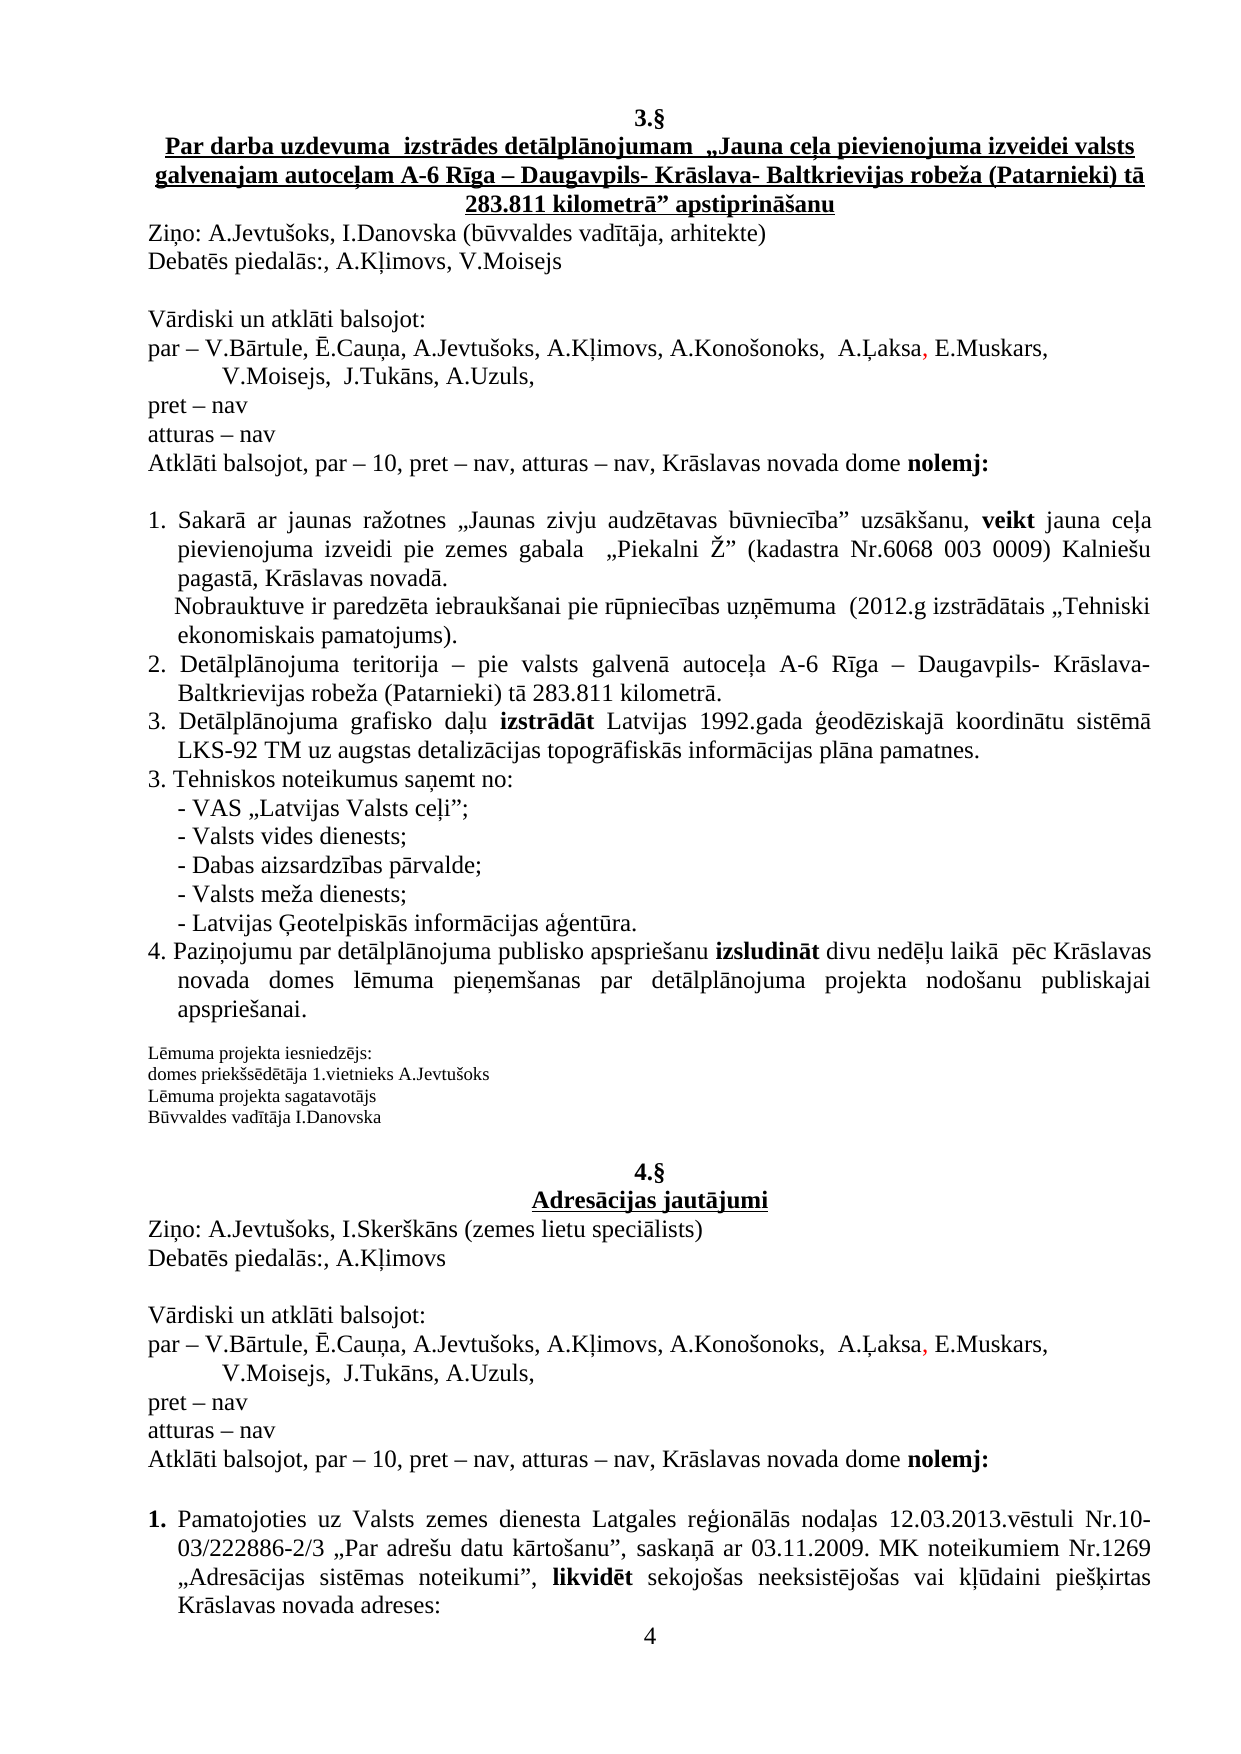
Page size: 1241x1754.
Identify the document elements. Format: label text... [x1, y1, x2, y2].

text 3.§ [148, 103, 1152, 131]
text 1. Pamatojoties uz Valsts zemes dienesta Latgales reģionālās nodaļas 12.03.2013.vēstuli Nr.10-03/222886-2/3 „Par adrešu datu kārtošanu”, saskaņā ar 03.11.2009. MK noteikumiem Nr.1269 „Adresācijas sistēmas noteikumi”, likvidēt sekojošas neeksistējošas vai kļūdaini piešķirtas Krāslavas novada adreses: [148, 1504, 1152, 1619]
text 4. Paziņojumu par detālplānojuma publisko apspriešanu izsludināt divu nedēļu laikā pēc Krāslavas novada domes lēmuma pieņemšanas par detālplānojuma projekta nodošanu publiskajai apspriešanai. [148, 936, 1152, 1023]
text Vārdiski un atklāti balsojot: [148, 1301, 1152, 1329]
text atturas – nav [148, 1416, 1152, 1444]
text Debatēs piedalās:, A.Kļimovs [148, 1243, 1152, 1272]
text Ziņo: A.Jevtušoks, I.Danovska (būvvaldes vadītāja, arhitekte) [148, 218, 1152, 246]
text Lēmuma projekta iesniedzējs: [148, 1042, 1152, 1063]
text - VAS „Latvijas Valsts ceļi”; [177, 793, 1152, 821]
text Atklāti balsojot, par – 10, pret – nav, atturas – nav, Krāslavas novada dome nolemj: [148, 448, 1152, 476]
text 3. Detālplānojuma grafisko daļu izstrādāt Latvijas 1992.gada ģeodēziskajā koordinātu sistēmā LKS-92 TM uz augstas detalizācijas topogrāfiskās informācijas plāna pamatnes. [148, 706, 1152, 764]
text Būvvaldes vadītāja I.Danovska [148, 1106, 1152, 1128]
text 3. Tehniskos noteikumus saņemt no: [148, 764, 1152, 793]
text Par darba uzdevuma izstrādes detālplānojumam „Jauna ceļa pievienojuma izveidei valsts galvenajam autoceļam A-6 Rīga – Daugavpils- Krāslava- Baltkrievijas robeža (Patarnieki) tā 283.811 kilometrā” apstiprināšanu [148, 131, 1152, 218]
text pret – nav [148, 390, 1152, 419]
text 2. Detālplānojuma teritorija – pie valsts galvenā autoceļa A-6 Rīga – Daugavpils- Krāslava- Baltkrievijas robeža (Patarnieki) tā 283.811 kilometrā. [148, 649, 1152, 706]
text Lēmuma projekta sagatavotājs [148, 1085, 1152, 1106]
text par – V.Bārtule, Ē.Cauņa, A.Jevtušoks, A.Kļimovs, A.Konošonoks, A.Ļaksa, E.Muskars, V.Moisejs, J.Tukāns, A.Uzuls, [148, 1329, 1152, 1387]
text pret – nav [148, 1387, 1152, 1416]
text Nobrauktuve ir paredzēta iebraukšanai pie rūpniecības uzņēmuma (2012.g izstrādātais „Tehniski ekonomiskais pamatojums). [148, 591, 1152, 649]
text Vārdiski un atklāti balsojot: [148, 304, 1152, 333]
text Atklāti balsojot, par – 10, pret – nav, atturas – nav, Krāslavas novada dome nolemj: [148, 1444, 1152, 1473]
text 4.§ [148, 1157, 1152, 1186]
text atturas – nav [148, 419, 1152, 448]
text - Dabas aizsardzības pārvalde; [177, 850, 1152, 879]
text - Latvijas Ģeotelpiskās informācijas aģentūra. [177, 908, 1152, 936]
text Ziņo: A.Jevtušoks, I.Skerškāns (zemes lietu speciālists) [148, 1214, 1152, 1243]
text Debatēs piedalās:, A.Kļimovs, V.Moisejs [148, 246, 1152, 275]
text Adresācijas jautājumi [148, 1186, 1152, 1214]
text 1. Sakarā ar jaunas ražotnes „Jaunas zivju audzētavas būvniecība” uzsākšanu, veikt jauna ceļa pievienojuma izveidi pie zemes gabala „Piekalni Ž” (kadastra Nr.6068 003 0009) Kalniešu pagastā, Krāslavas novadā. [148, 505, 1152, 591]
text - Valsts meža dienests; [177, 879, 1152, 908]
text domes priekšsēdētāja 1.vietnieks A.Jevtušoks [148, 1063, 1152, 1085]
text - Valsts vides dienests; [177, 821, 1152, 850]
text par – V.Bārtule, Ē.Cauņa, A.Jevtušoks, A.Kļimovs, A.Konošonoks, A.Ļaksa, E.Muskars, V.Moisejs, J.Tukāns, A.Uzuls, [148, 333, 1152, 390]
